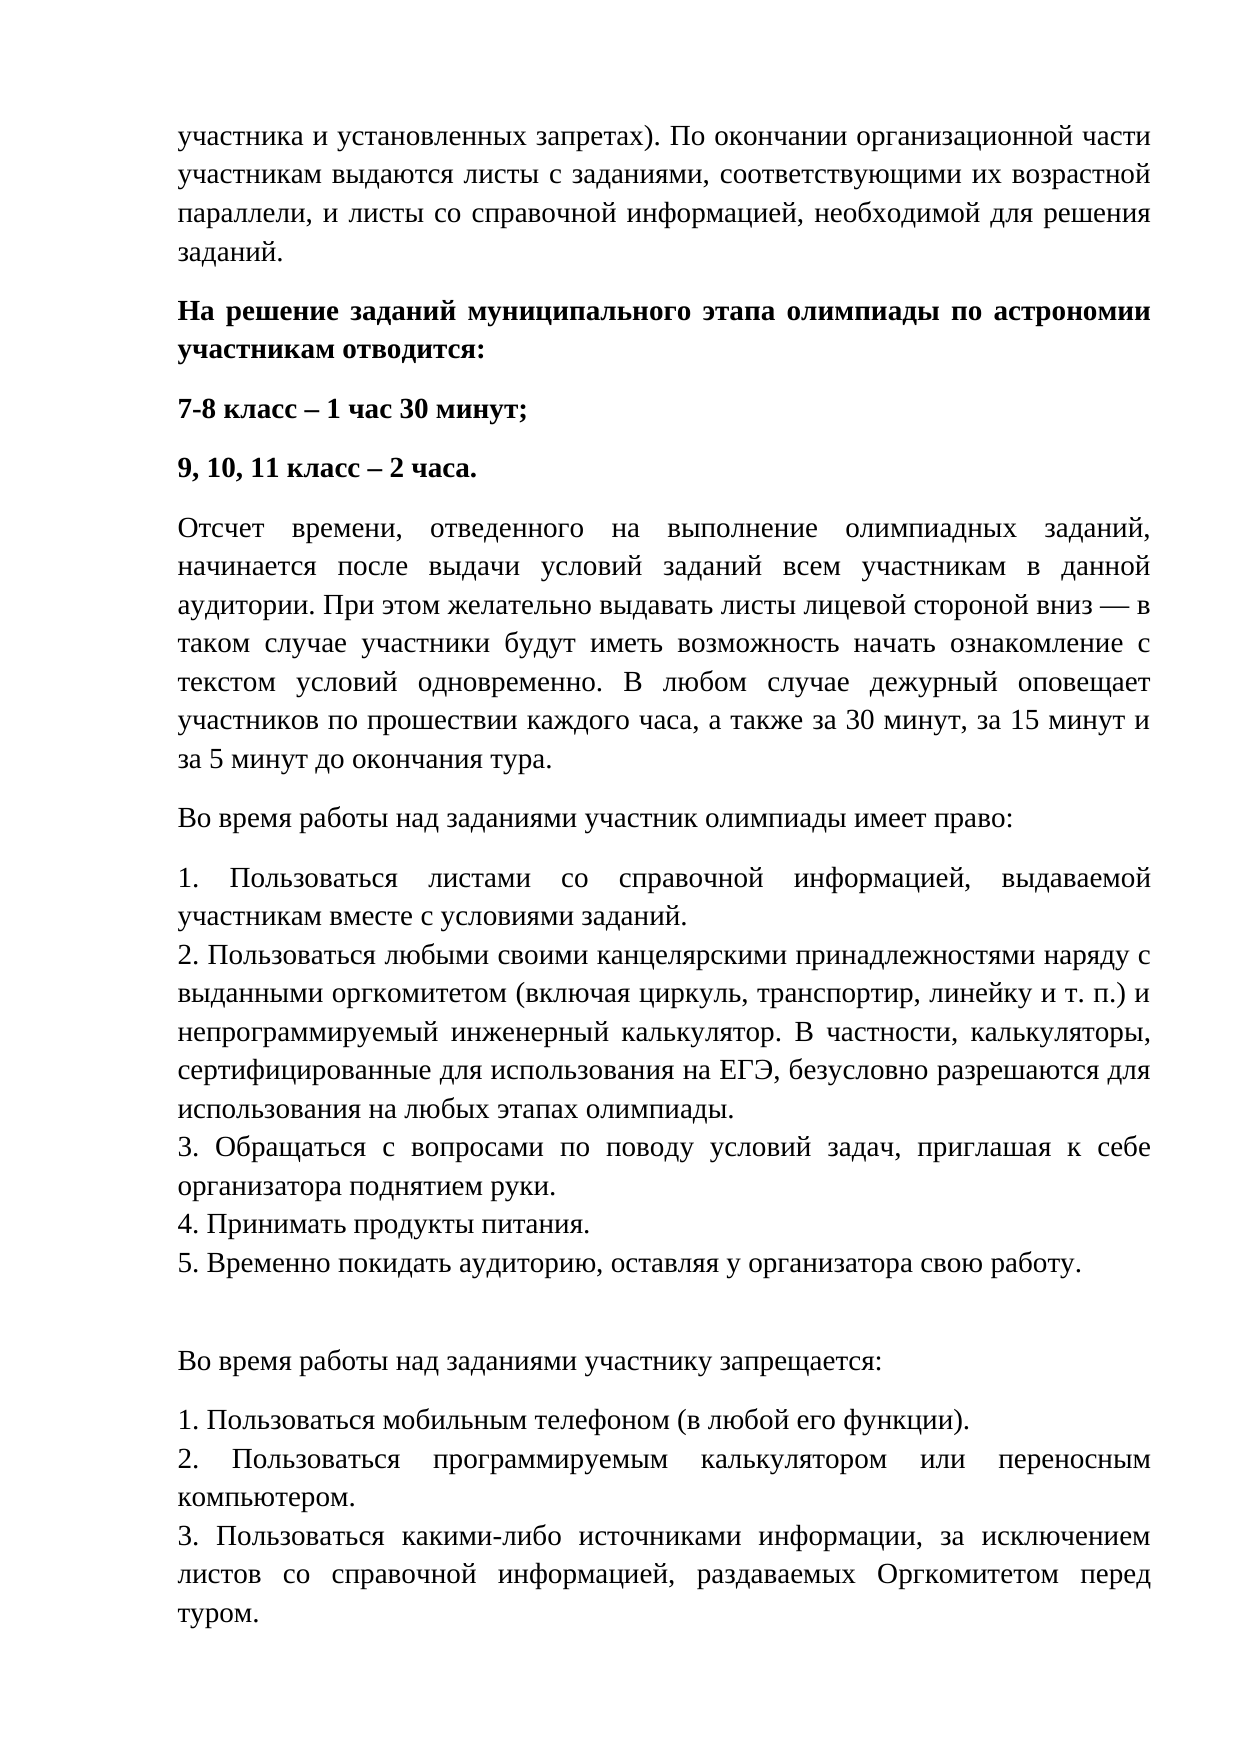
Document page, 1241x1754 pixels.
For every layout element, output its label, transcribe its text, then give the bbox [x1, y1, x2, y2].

text Во время работы над заданиями участнику запрещается: [177, 1343, 1152, 1377]
text 2. Пользоваться любыми своими канцелярскими принадлежностями наряду с выданными оргкомитетом (включая циркуль, транспортир, линейку и т. п.) и непрограммируемый инженерный калькулятор. В частности, калькуляторы, сертифицированные для использования на ЕГЭ, безусловно разрешаются для использования на любых этапах олимпиады. [177, 937, 1152, 1124]
text На решение заданий муниципального этапа олимпиады по астрономии участникам отводится: [177, 293, 1152, 365]
text 7-8 класс – 1 час 30 минут; [177, 391, 1152, 424]
text 9, 10, 11 класс – 2 часа. [177, 450, 1152, 484]
text 2. Пользоваться программируемым калькулятором или переносным компьютером. [177, 1441, 1152, 1513]
text 3. Обращаться с вопросами по поводу условий задач, приглашая к себе организатора поднятием руки. [177, 1129, 1152, 1202]
text Во время работы над заданиями участник олимпиады имеет право: [177, 800, 1152, 834]
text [177, 118, 1152, 267]
text 5. Временно покидать аудиторию, оставляя у организатора свою работу. [177, 1245, 1152, 1279]
text 1. Пользоваться мобильным телефоном (в любой его функции). [177, 1402, 1152, 1436]
text 4. Принимать продукты питания. [177, 1207, 1152, 1240]
text 1. Пользоваться листами со справочной информацией, выдаваемой участникам вместе с условиями заданий. [177, 860, 1152, 932]
text 3. Пользоваться какими-либо источниками информации, за исключением листов со справочной информацией, раздаваемых Оргкомитетом перед туром. [177, 1518, 1152, 1629]
text Отсчет времени, отведенного на выполнение олимпиадных заданий, начинается после выдачи условий заданий всем участникам в данной аудитории. При этом желательно выдавать листы лицевой стороной вниз — в таком случае участники будут иметь возможность начать ознакомление с текстом условий одновременно. В любом случае дежурный оповещает участников по прошествии каждого часа, а также за 30 минут, за 15 минут и за 5 минут до окончания тура. [177, 510, 1152, 774]
